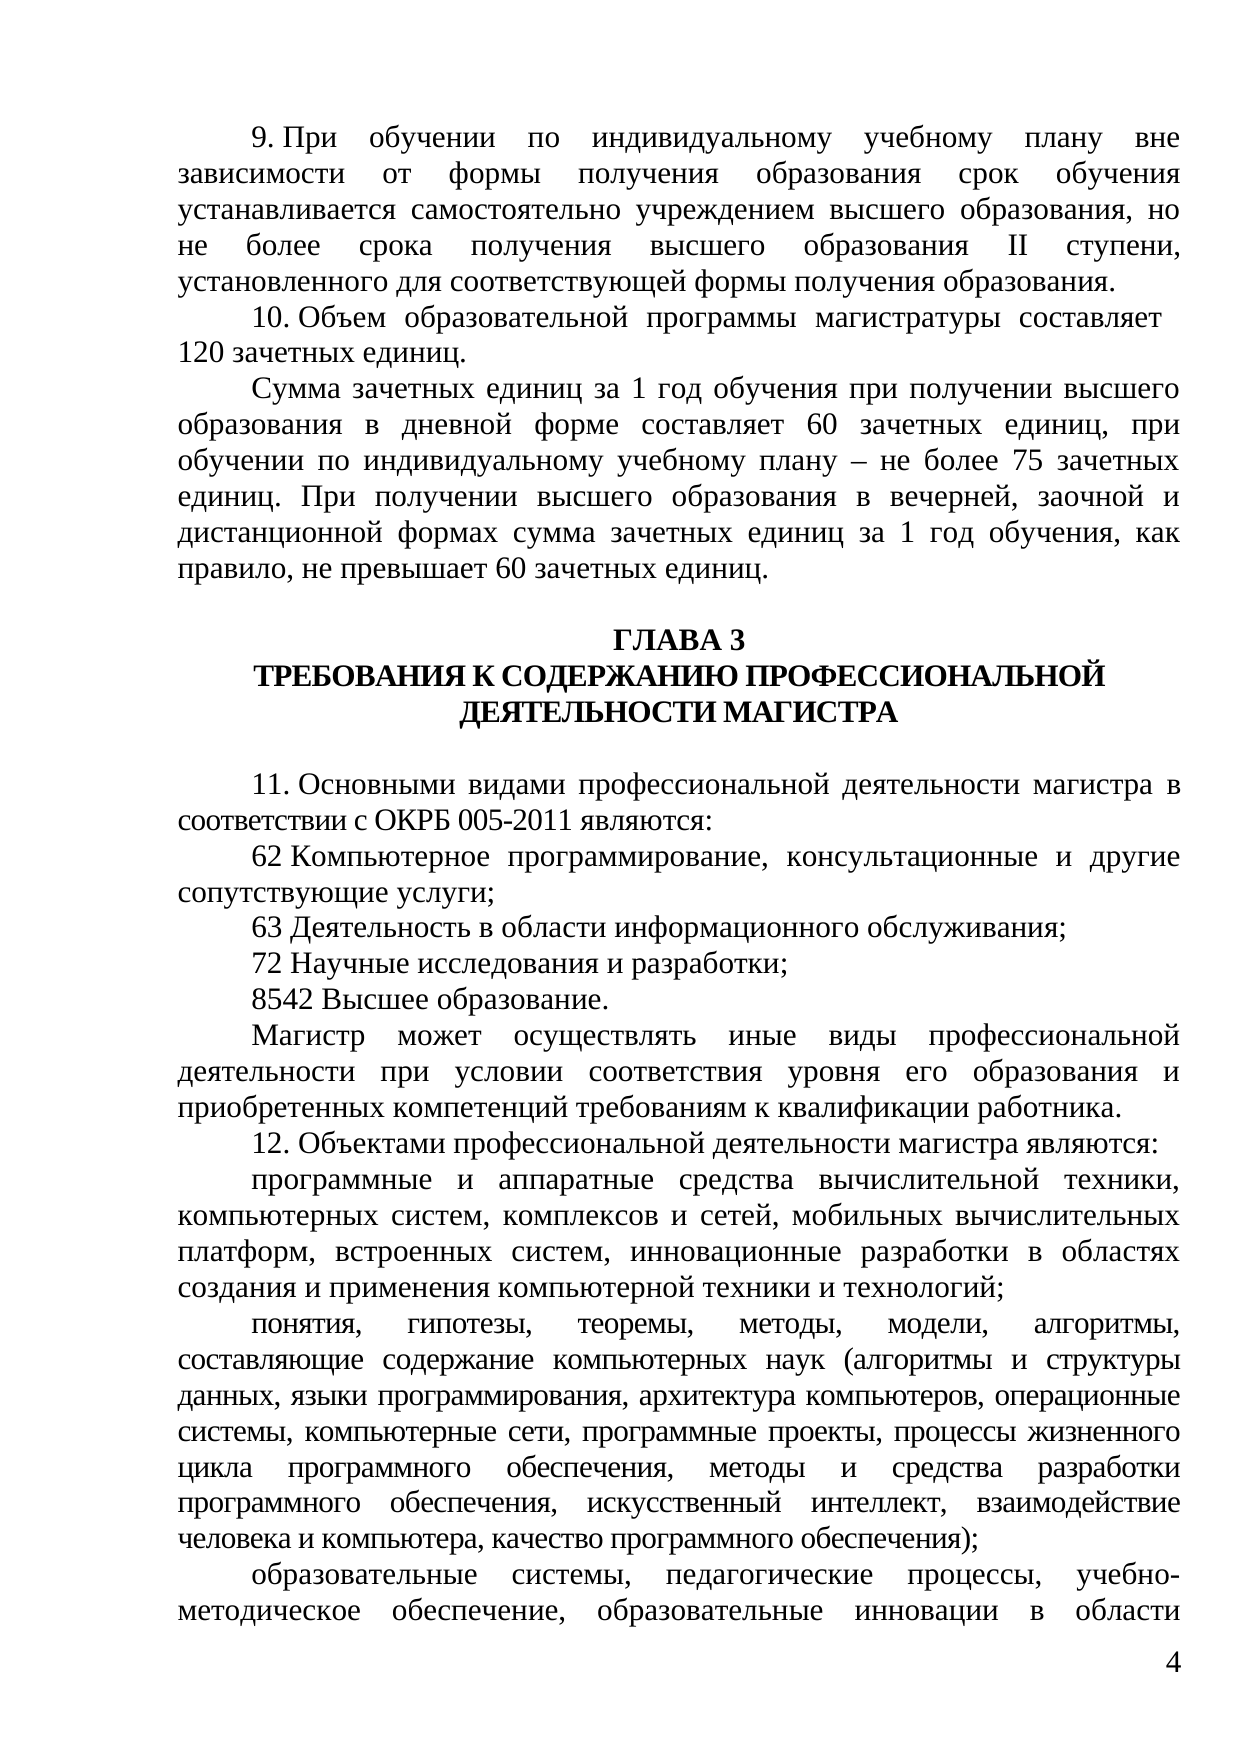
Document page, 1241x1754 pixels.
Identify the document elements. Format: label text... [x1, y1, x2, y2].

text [177, 1556, 1181, 1627]
text ГЛАВА 3 [177, 621, 1181, 657]
text Сумма зачетных единиц за 1 год обучения при получении высшего образования в дневной форме составляет 60 зачетных единиц, при обучении по индивидуальному учебному плану – не более 75 зачетных единиц. При получении высшего образования в вечерней, заочной и дистанционной формах сумма зачетных единиц за 1 год обучения, как правило, не превышает 60 зачетных единиц. [177, 370, 1181, 585]
text 10. Объем образовательной программы магистратуры составляет 120 зачетных единиц. [177, 298, 1181, 370]
text 9. При обучении по индивидуальному учебному плану вне зависимости от формы получения образования срок обучения устанавливается самостоятельно учреждением высшего образования, но не более срока получения высшего образования II ступени, установленного для соответствующей формы получения образования. [177, 118, 1181, 298]
text 62 Компьютерное программирование, консультационные и другие сопутствующие услуги; [177, 837, 1181, 909]
text понятия, гипотезы, теоремы, методы, модели, алгоритмы, составляющие содержание компьютерных наук (алгоритмы и структуры данных, языки программирования, архитектура компьютеров, операционные системы, компьютерные сети, программные проекты, процессы жизненного цикла программного обеспечения, методы и средства разработки программного обеспечения, искусственный интеллект, взаимодействие человека и компьютера, качество программного обеспечения); [177, 1304, 1181, 1556]
text 11. Основными видами профессиональной деятельности магистра в соответствии с ОКРБ 005-2011 являются: [177, 765, 1181, 837]
text 12. Объектами профессиональной деятельности магистра являются: [177, 1124, 1181, 1160]
text ТРЕБОВАНИЯ К СОДЕРЖАНИЮ ПРОФЕССИОНАЛЬНОЙ ДЕЯТЕЛЬНОСТИ МАГИСТРА [177, 657, 1181, 729]
text 72 Научные исследования и разработки; [177, 945, 1181, 981]
text программные и аппаратные средства вычислительной техники, компьютерных систем, комплексов и сетей, мобильных вычислительных платформ, встроенных систем, инновационные разработки в областях создания и применения компьютерной техники и технологий; [177, 1160, 1181, 1304]
text 8542 Высшее образование. [177, 981, 1181, 1017]
text Магистр может осуществлять иные виды профессиональной деятельности при условии соответствия уровня его образования и приобретенных компетенций требованиям к квалификации работника. [177, 1017, 1181, 1124]
text 63 Деятельность в области информационного обслуживания; [177, 909, 1181, 945]
